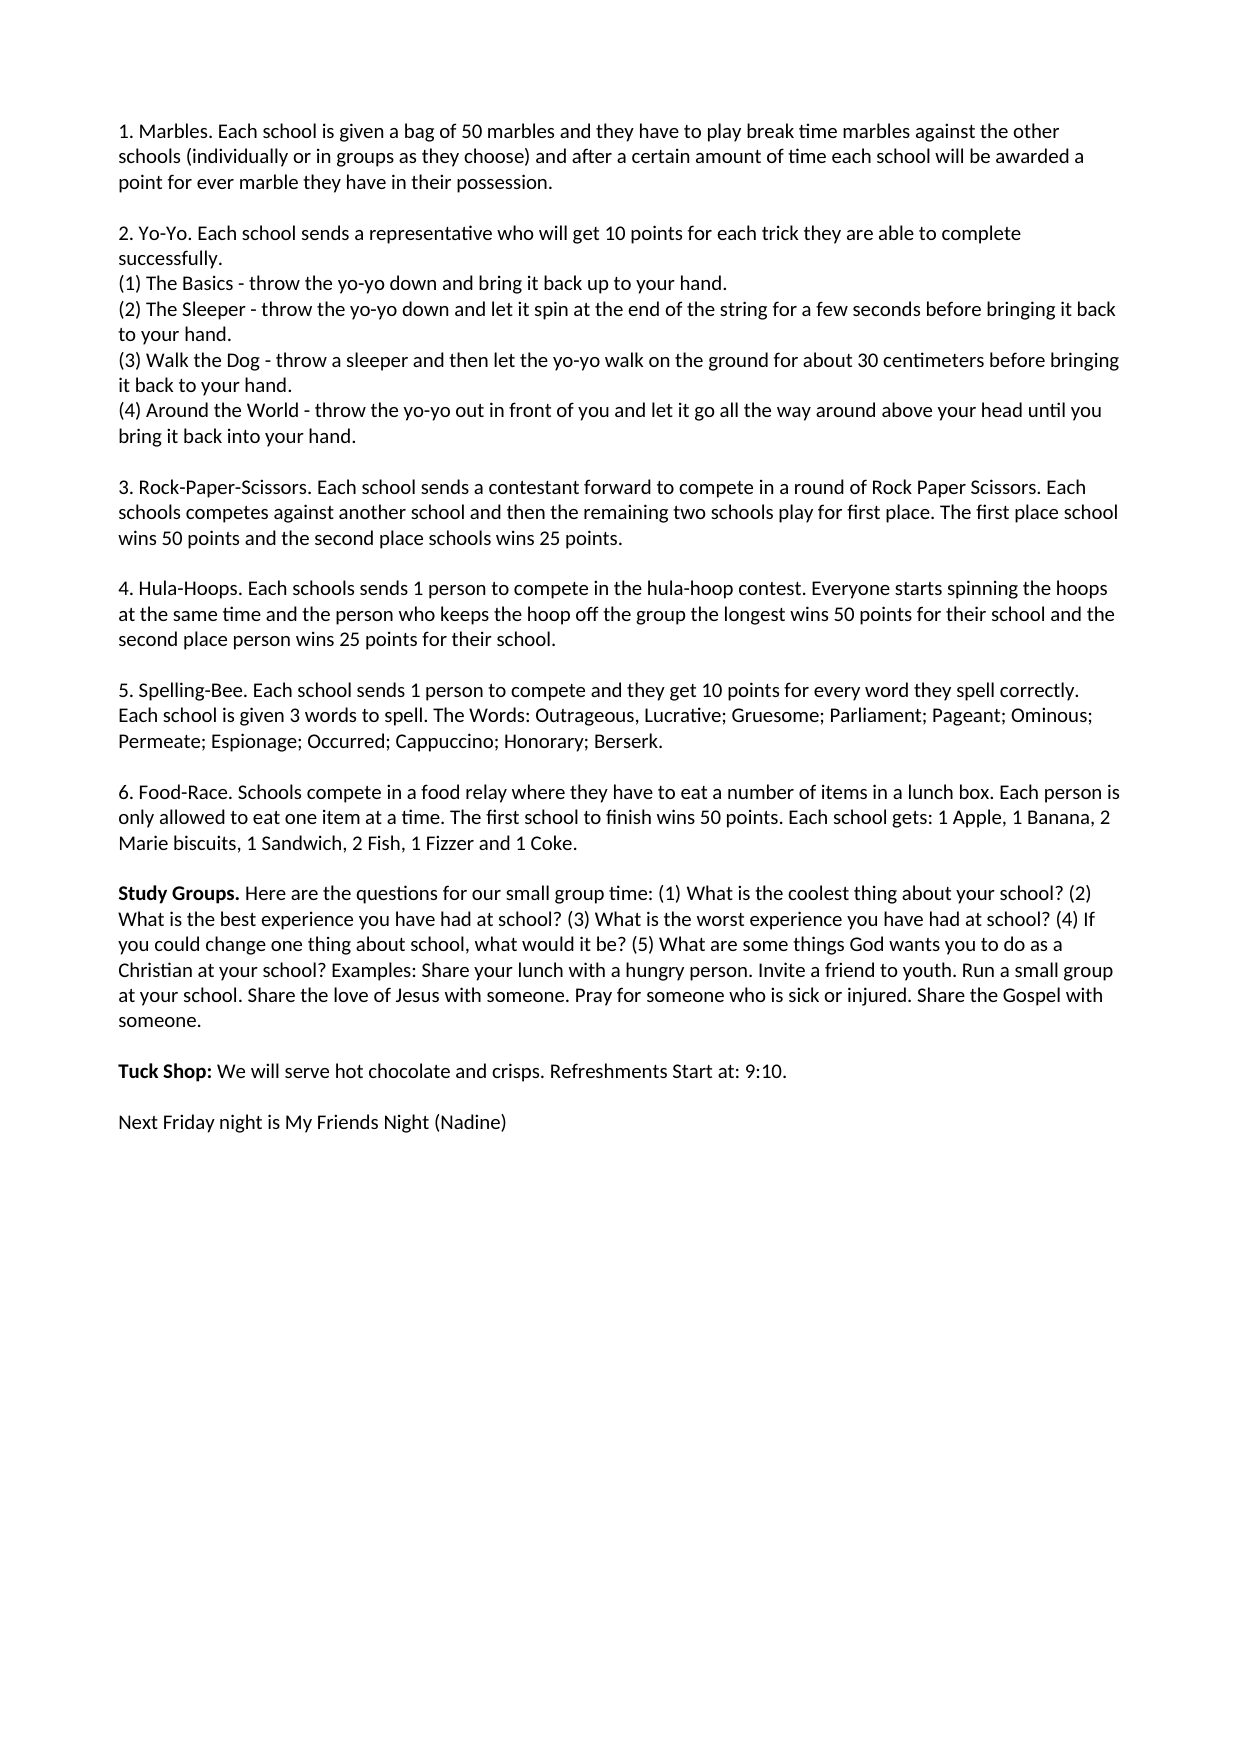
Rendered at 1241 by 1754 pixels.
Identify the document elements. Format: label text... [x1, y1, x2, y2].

text Next Friday night is My Friends Night (Nadine) [118, 1109, 1122, 1135]
text 1. Marbles. Each school is given a bag of 50 marbles and they have to play break time marbles against the other schools (individually or in groups as they choose) and after a certain amount of time each school will be awarded a point for ever marble they have in their possession. [118, 118, 1122, 194]
text Study Groups. Here are the questions for our small group time: (1) What is the coolest thing about your school? (2) What is the best experience you have had at school? (3) What is the worst experience you have had at school? (4) If you could change one thing about school, what would it be? (5) What are some things God wants you to do as a Christian at your school? Examples: Share your lunch with a hungry person. Invite a friend to youth. Run a small group at your school. Share the love of Jesus with someone. Pray for someone who is sick or injured. Share the Gospel with someone. [118, 881, 1122, 1033]
text Tuck Shop: We will serve hot chocolate and crisps. Refreshments Start at: 9:10. [118, 1058, 1122, 1084]
text 4. Hula-Hoops. Each schools sends 1 person to compete in the hula-hoop contest. Everyone starts spinning the hoops at the same time and the person who keeps the hoop off the group the longest wins 50 points for their school and the second place person wins 25 points for their school. [118, 576, 1122, 652]
text 2. Yo-Yo. Each school sends a representative who will get 10 points for each trick they are able to complete successfully. [118, 220, 1122, 271]
text (1) The Basics - throw the yo-yo down and bring it back up to your hand. [118, 271, 1122, 296]
text 3. Rock-Paper-Scissors. Each school sends a contestant forward to compete in a round of Rock Paper Scissors. Each schools competes against another school and then the remaining two schools play for first place. The first place school wins 50 points and the second place schools wins 25 points. [118, 474, 1122, 550]
text 6. Food-Race. Schools compete in a food relay where they have to eat a number of items in a lunch box. Each person is only allowed to eat one item at a time. The first school to finish wins 50 points. Each school gets: 1 Apple, 1 Banana, 2 Marie biscuits, 1 Sandwich, 2 Fish, 1 Fizzer and 1 Coke. [118, 779, 1122, 855]
text (3) Walk the Dog - throw a sleeper and then let the yo-yo walk on the ground for about 30 centimeters before bringing it back to your hand. [118, 347, 1122, 398]
text 5. Spelling-Bee. Each school sends 1 person to compete and they get 10 points for every word they spell correctly. Each school is given 3 words to spell. The Words: Outrageous, Lucrative; Gruesome; Parliament; Pageant; Ominous; Permeate; Espionage; Occurred; Cappuccino; Honorary; Berserk. [118, 677, 1122, 753]
text (2) The Sleeper - throw the yo-yo down and let it spin at the end of the string for a few seconds before bringing it back to your hand. [118, 296, 1122, 347]
text (4) Around the World - throw the yo-yo out in front of you and let it go all the way around above your head until you bring it back into your hand. [118, 398, 1122, 448]
